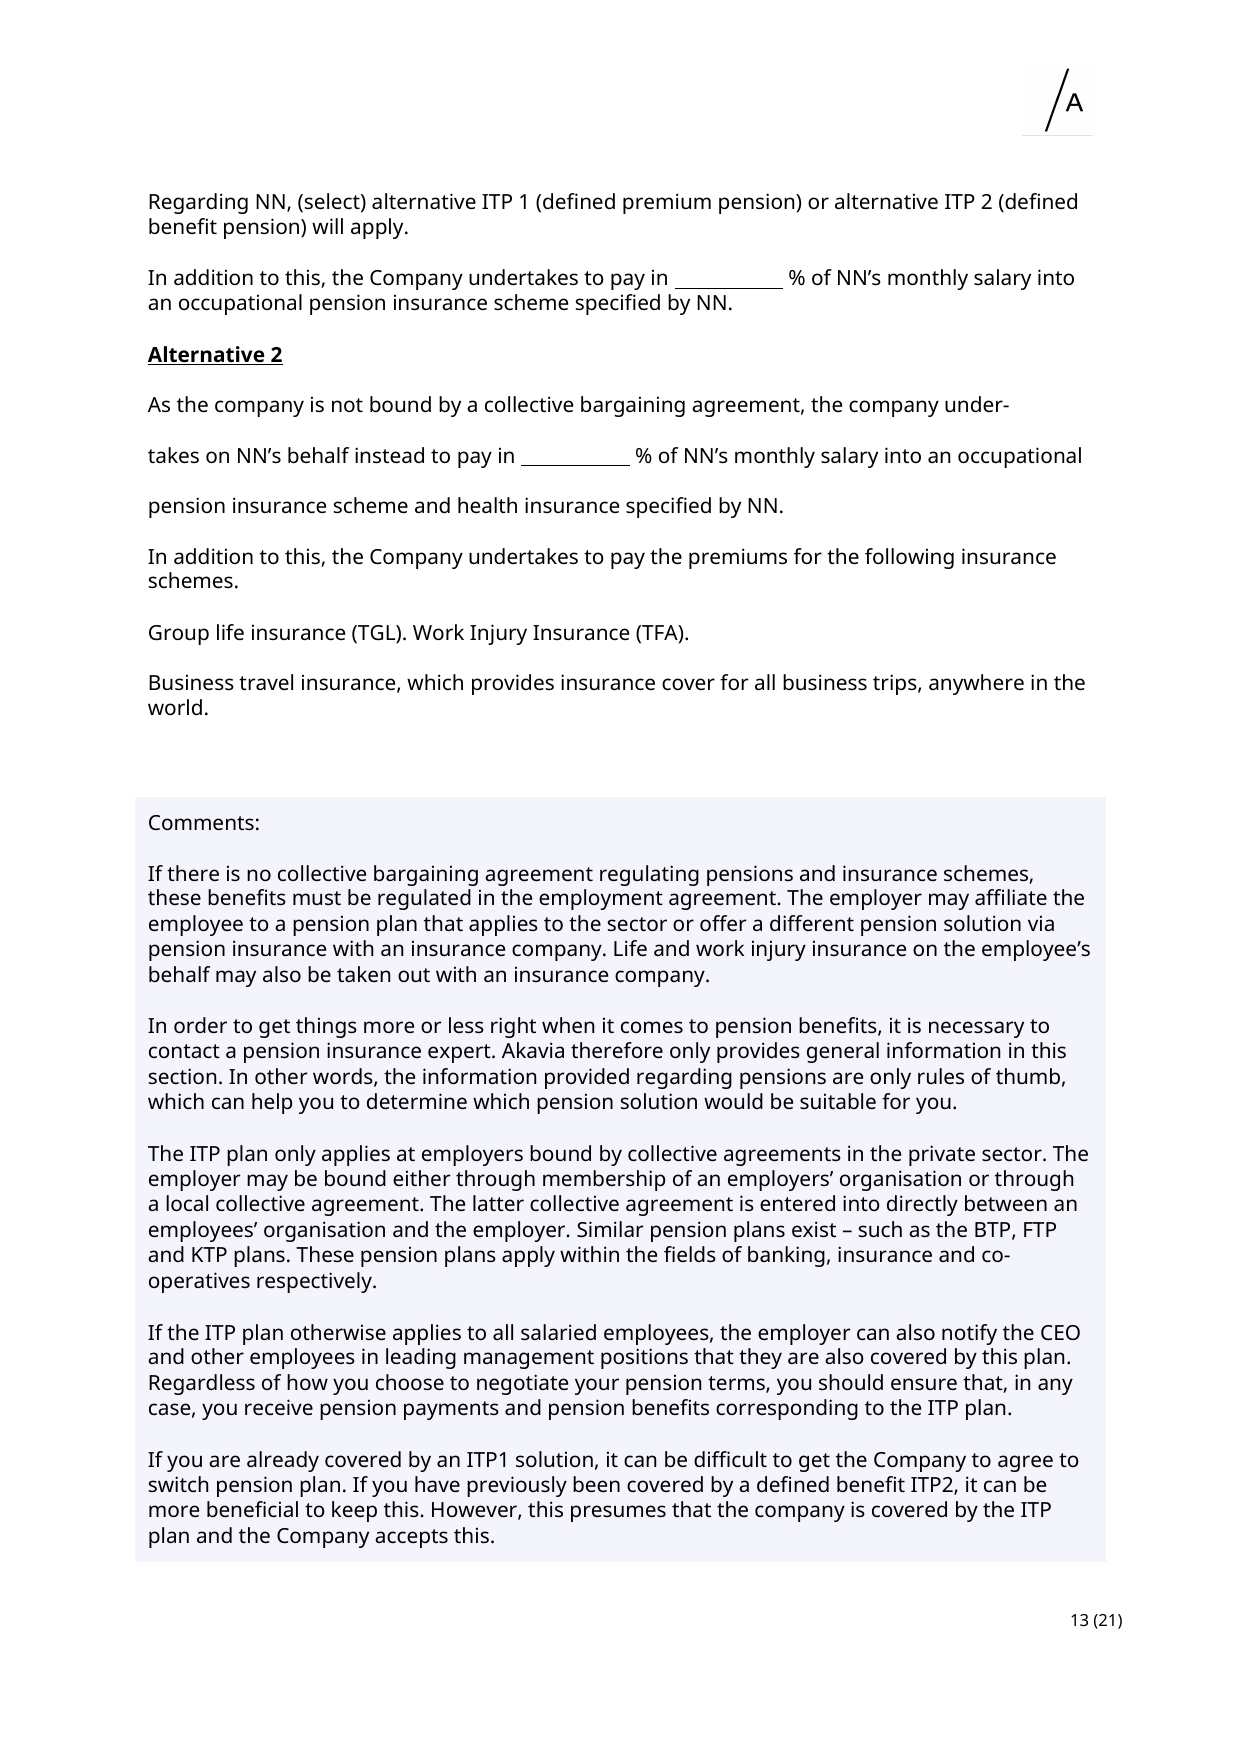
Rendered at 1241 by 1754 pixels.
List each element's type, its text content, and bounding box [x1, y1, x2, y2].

text Business travel insurance, which provides insurance cover for all business trips, anywhere in the world. [148, 670, 1092, 721]
text Comments: [140, 802, 1101, 836]
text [148, 189, 1092, 240]
text pension insurance scheme and health insurance specified by NN. [148, 493, 1092, 519]
text If you are already covered by an ITP1 solution, it can be difficult to get the Company to agree to switch pension plan. If you have previously been covered by a defined benefit ITP2, it can be more beneficial to keep this. However, this presumes that the company is covered by the ITP plan and the Company accepts this. [140, 1434, 1101, 1558]
text Group life insurance (TGL). Work Injury Insurance (TFA). [148, 620, 1092, 645]
text Alternative 2 [148, 342, 1092, 367]
text takes on NN’s behalf instead to pay in % of NN’s monthly salary into an occupational [148, 443, 1092, 468]
text In order to get things more or less right when it comes to pension benefits, it is necessary to contact a pension insurance expert. Akavia therefore only provides general information in this section. In other words, the information provided regarding pensions are only rules of thumb, which can help you to determine which pension solution would be suitable for you. [140, 1001, 1101, 1116]
text If the ITP plan otherwise applies to all salaried employees, the employer can also notify the CEO and other employees in leading management positions that they are also covered by this plan. Regardless of how you choose to negotiate your pension terms, you should ensure that, in any case, you receive pension payments and pension benefits corresponding to the ITP plan. [140, 1307, 1101, 1422]
picture [1021, 65, 1093, 136]
text In addition to this, the Company undertakes to pay the premiums for the following insurance schemes. [148, 544, 1092, 595]
text As the company is not bound by a collective bargaining agreement, the company under- [148, 392, 1092, 418]
text The ITP plan only applies at employers bound by collective agreements in the private sector. The employer may be bound either through membership of an employers’ organisation or through a local collective agreement. The latter collective agreement is entered into directly between an employees’ organisation and the employer. Similar pension plans exist – such as the BTP, FTP and KTP plans. These pension plans apply within the fields of banking, insurance and co-operatives respectively. [140, 1128, 1101, 1294]
text In addition to this, the Company undertakes to pay in % of NN’s monthly salary into an occupational pension insurance scheme specified by NN. [148, 265, 1092, 317]
text If there is no collective bargaining agreement regulating pensions and insurance schemes, these benefits must be regulated in the employment agreement. The employer may affiliate the employee to a pension plan that applies to the sector or offer a different pension solution via pension insurance with an insurance company. Life and work injury insurance on the employee’s behalf may also be taken out with an insurance company. [140, 847, 1101, 988]
